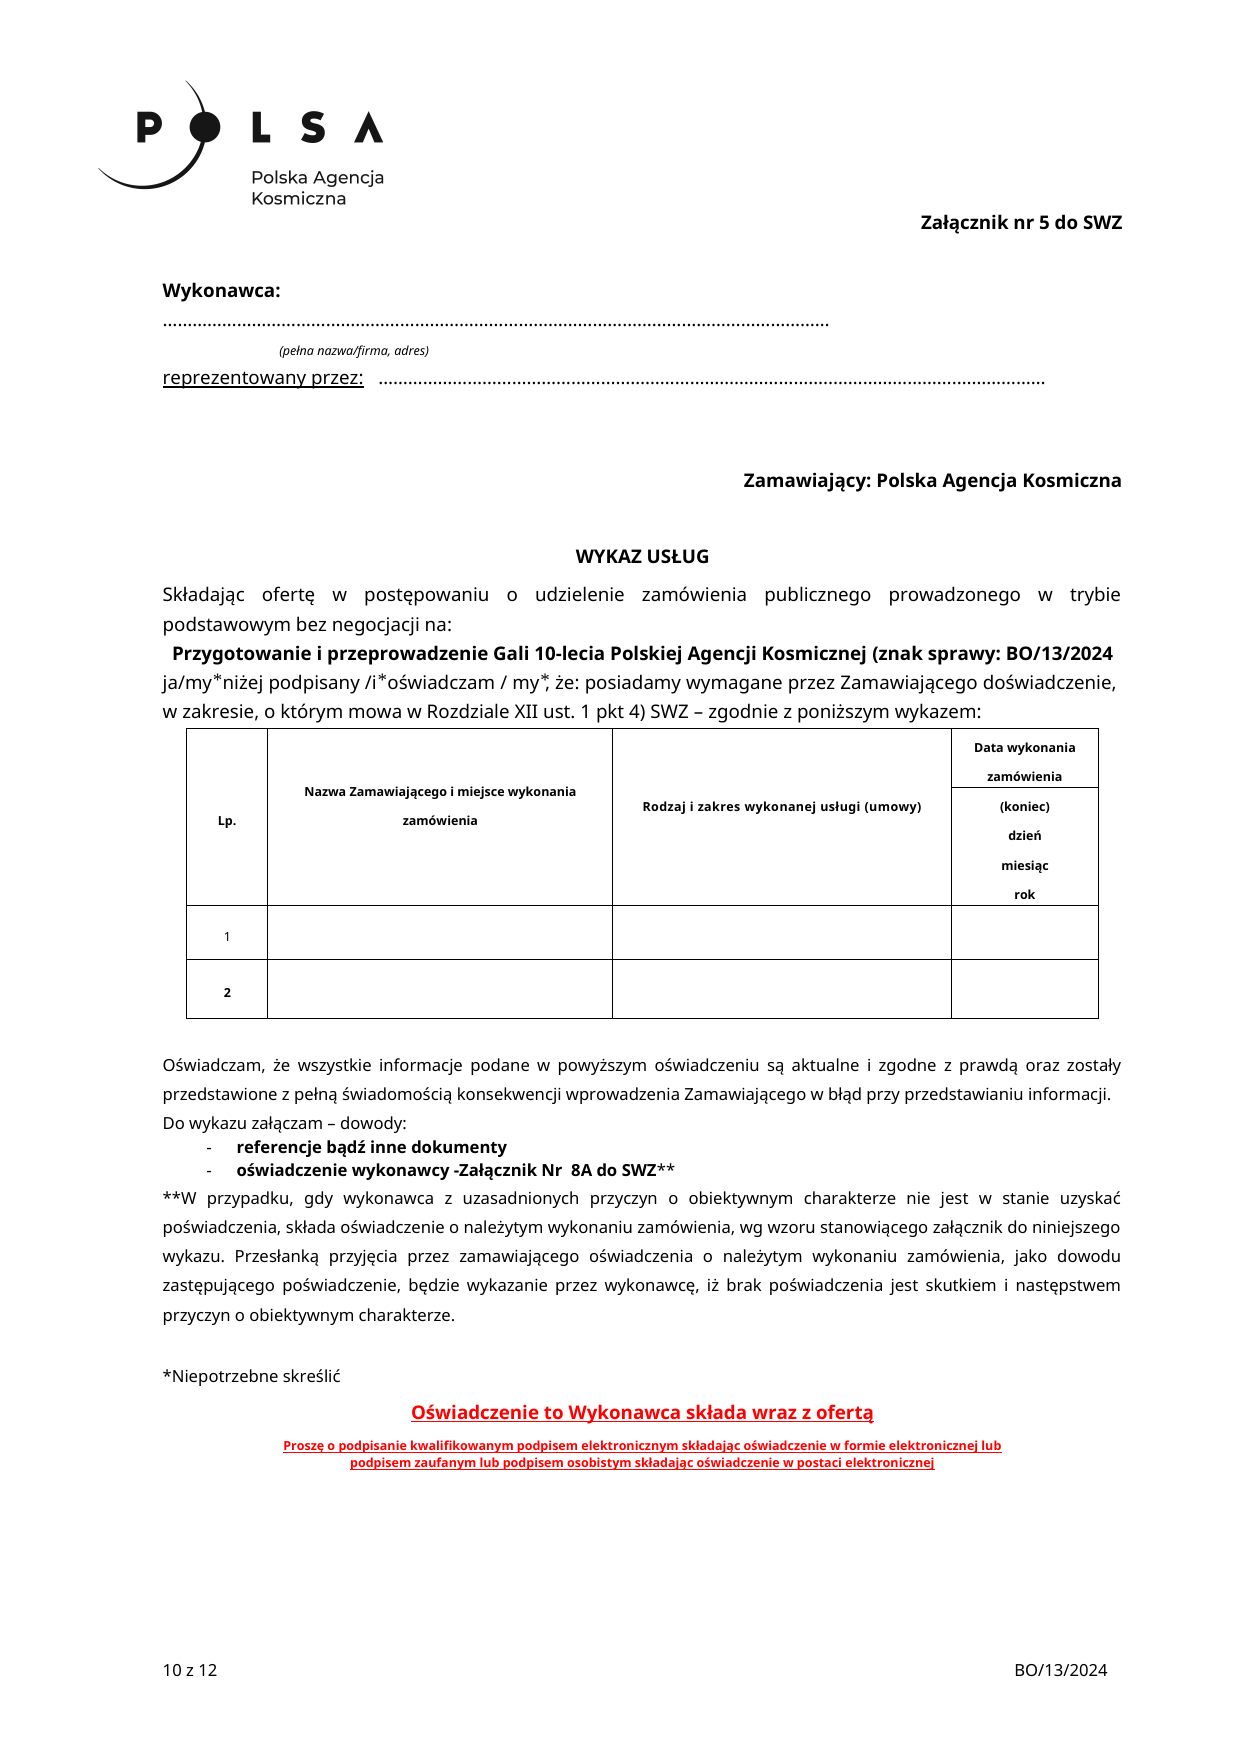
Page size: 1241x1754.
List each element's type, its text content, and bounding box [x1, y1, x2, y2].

table_cell [613, 960, 951, 1018]
table_cell [952, 906, 1098, 959]
text Składając ofertę w postępowaniu o udzielenie zamówienia publicznego prowadzonego w trybie podstawowym bez negocjacji na: [162, 582, 1122, 636]
table_cell [268, 960, 612, 1018]
table_header Lp. [187, 729, 267, 905]
text Przygotowanie i przeprowadzenie Gali 10-lecia Polskiej Agencji Kosmicznej (znak sprawy: BO/13/2024 [162, 640, 1122, 666]
table_cell [952, 960, 1098, 1018]
list referencje bądź inne dokumenty [206, 1136, 1122, 1158]
text *Niepotrzebne skreślić [162, 1365, 1122, 1388]
text ja/my ⃰ niżej podpisany /i ⃰ oświadczam / my ⃰, że: posiadamy wymagane przez Zamawiającego doświadczenie, w zakresie, o którym mowa w Rozdziale XII ust. 1 pkt 4) SWZ – zgodnie z poniższym wykazem: [162, 669, 1122, 724]
text Oświadczam, że wszystkie informacje podane w powyższym oświadczeniu są aktualne i zgodne z prawdą oraz zostały przedstawione z pełną świadomością konsekwencji wprowadzenia Zamawiającego w błąd przy przedstawianiu informacji. [162, 1048, 1122, 1106]
text Zamawiający: Polska Agencja Kosmiczna [162, 467, 1122, 492]
table_cell (koniec) dzień miesiąc rok [952, 788, 1098, 905]
table_cell 1 [187, 906, 267, 959]
table_header Nazwa Zamawiającego i miejsce wykonania zamówienia [268, 729, 612, 905]
text Załącznik nr 5 do SWZ [162, 206, 1122, 236]
text WYKAZ USŁUG [162, 543, 1122, 569]
text **W przypadku, gdy wykonawca z uzasadnionych przyczyn o obiektywnym charakterze nie jest w stanie uzyskać poświadczenia, składa oświadczenie o należytym wykonaniu zamówienia, wg wzoru stanowiącego załącznik do niniejszego wykazu. Przesłanką przyjęcia przez zamawiającego oświadczenia o należytym wykonaniu zamówienia, jako dowodu zastępującego poświadczenie, będzie wykazanie przez wykonawcę, iż brak poświadczenia jest skutkiem i następstwem przyczyn o obiektywnym charakterze. [162, 1181, 1122, 1327]
table_header Data wykonania zamówienia [952, 729, 1098, 787]
table_cell [613, 906, 951, 959]
text podpisem zaufanym lub podpisem osobistym składając oświadczenie w postaci elektronicznej [162, 1454, 1122, 1471]
text Do wykazu załączam – dowody: [162, 1106, 1152, 1136]
table_header Rodzaj i zakres wykonanej usługi (umowy) [613, 729, 951, 905]
text ……………………………………………………………………………………………………………………… [162, 303, 1122, 332]
picture [16, 21, 1241, 207]
text Oświadczenie to Wykonawca składa wraz z ofertą [162, 1399, 1122, 1424]
list oświadczenie wykonawcy -Załącznik Nr 8A do SWZ** [206, 1158, 1122, 1181]
text Proszę o podpisanie kwalifikowanym podpisem elektronicznym składając oświadczenie w formie elektronicznej lub [162, 1437, 1122, 1454]
table_cell 2 [187, 960, 267, 1018]
table_cell [268, 906, 612, 959]
text reprezentowany przez: ………………………………………………………………………………..…………………….……………… [162, 361, 1122, 390]
text Wykonawca: [162, 274, 1122, 303]
text (pełna nazwa/firma, adres) [162, 332, 1122, 361]
